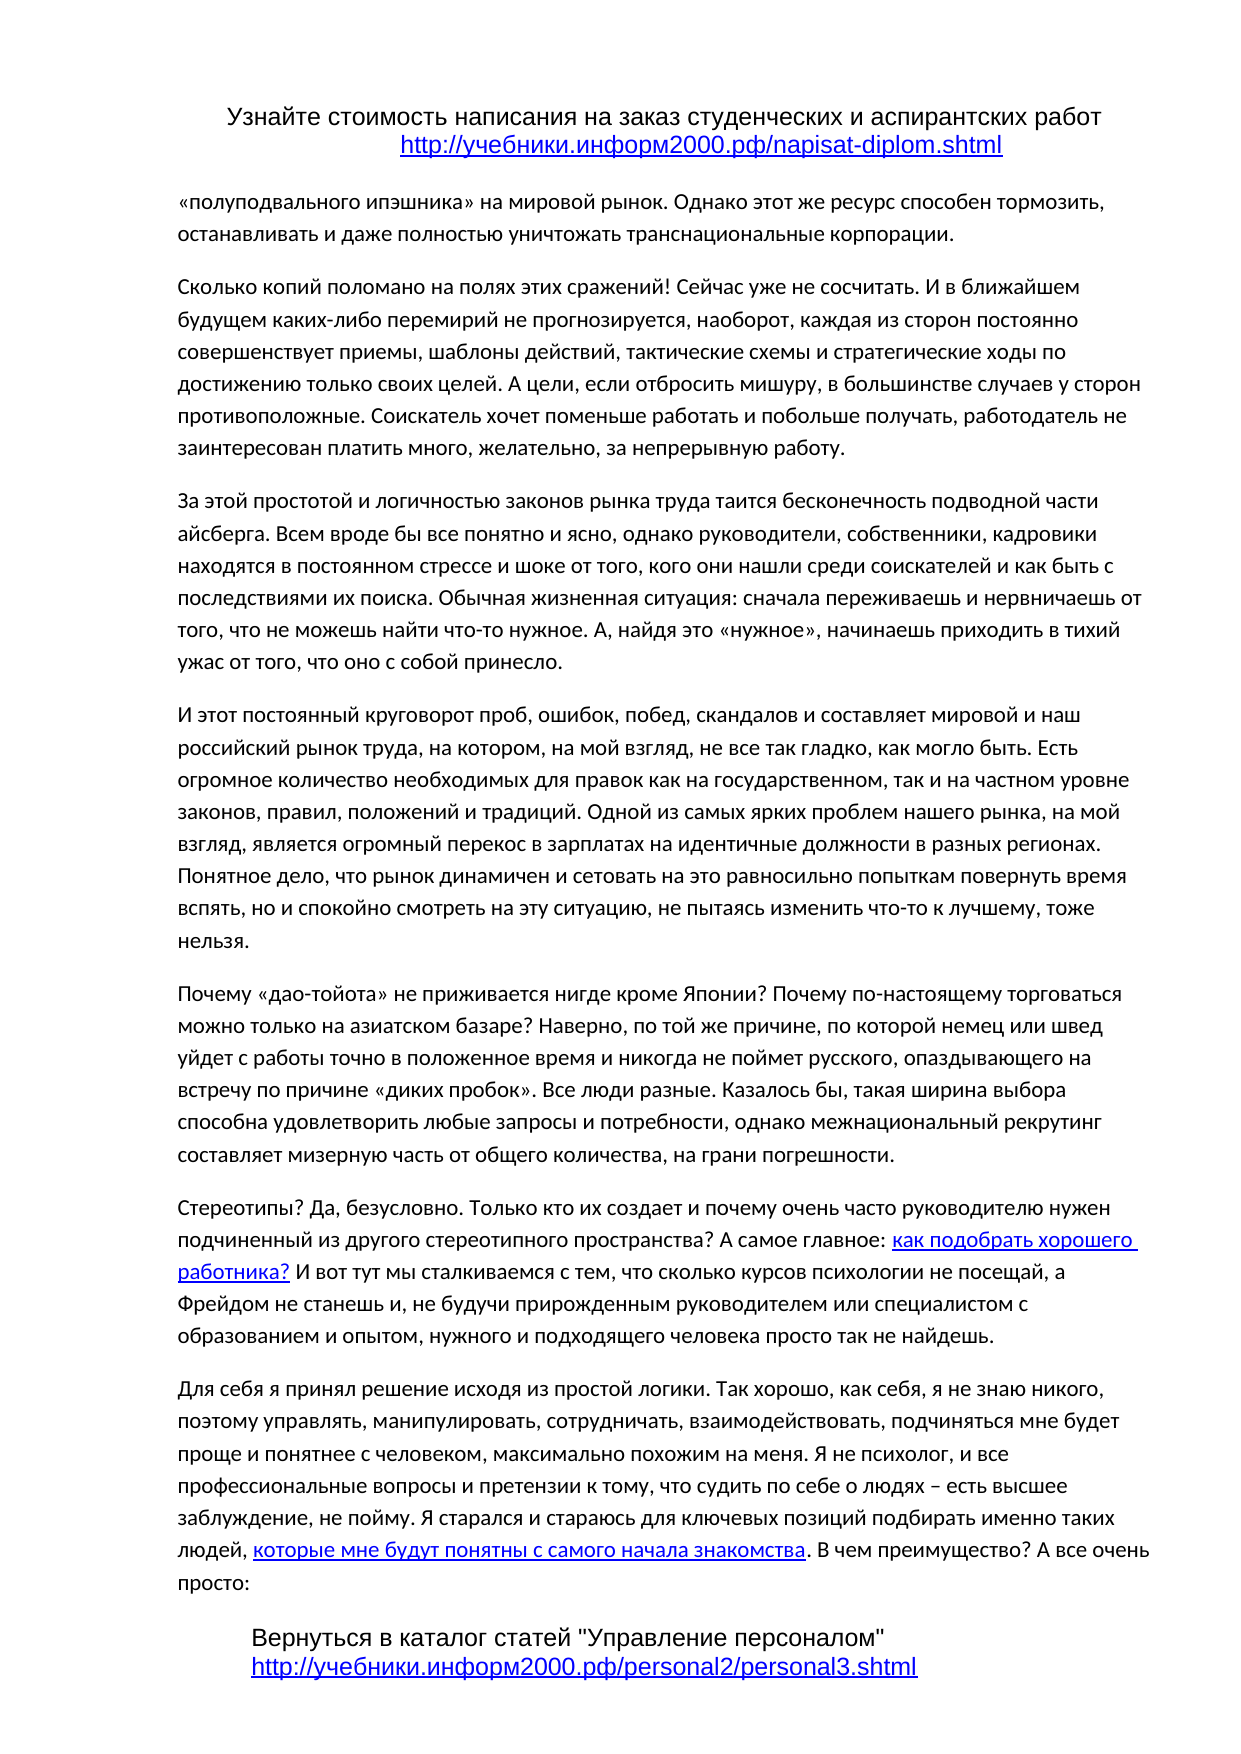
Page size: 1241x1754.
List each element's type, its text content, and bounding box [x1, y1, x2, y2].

text Сколько копий поломано на полях этих сражений! Сейчас уже не сосчитать. И в ближайшем будущем каких-либо перемирий не прогнозируется, наоборот, каждая из сторон постоянно совершенствует приемы, шаблоны действий, тактические схемы и стратегические ходы по достижению только своих целей. А цели, если отбросить мишуру, в большинстве случаев у сторон противоположные. Соискатель хочет поменьше работать и побольше получать, работодатель не заинтересован платить много, желательно, за непрерывную работу. [177, 272, 1152, 461]
text Для себя я принял решение исходя из простой логики. Так хорошо, как себя, я не знаю никого, поэтому управлять, манипулировать, сотрудничать, взаимодействовать, подчиняться мне будет проще и понятнее с человеком, максимально похожим на меня. Я не психолог, и все профессиональные вопросы и претензии к тому, что судить по себе о людях – есть высшее заблуждение, не пойму. Я старался и стараюсь для ключевых позиций подбирать именно таких людей, которые мне будут понятны с самого начала знакомства. В чем преимущество? А все очень просто: [177, 1374, 1152, 1596]
text Почему «дао-тойота» не приживается нигде кроме Японии? Почему по-настоящему торговаться можно только на азиатском базаре? Наверно, по той же причине, по которой немец или швед уйдет с работы точно в положенное время и никогда не поймет русского, опаздывающего на встречу по причине «диких пробок». Все люди разные. Казалось бы, такая ширина выбора способна удовлетворить любые запросы и потребности, однако межнациональный рекрутинг составляет мизерную часть от общего количества, на грани погрешности. [177, 979, 1152, 1168]
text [177, 187, 1152, 247]
text За этой простотой и логичностью законов рынка труда таится бесконечность подводной части айсберга. Всем вроде бы все понятно и ясно, однако руководители, собственники, кадровики находятся в постоянном стрессе и шоке от того, кого они нашли среди соискателей и как быть с последствиями их поиска. Обычная жизненная ситуация: сначала переживаешь и нервничаешь от того, что не можешь найти что-то нужное. А, найдя это «нужное», начинаешь приходить в тихий ужас от того, что оно с собой принесло. [177, 486, 1152, 675]
text Стереотипы? Да, безусловно. Только кто их создает и почему очень часто руководителю нужен подчиненный из другого стереотипного пространства? А самое главное: как подобрать хорошего работника? И вот тут мы сталкиваемся с тем, что сколько курсов психологии не посещай, а Фрейдом не станешь и, не будучи прирожденным руководителем или специалистом с образованием и опытом, нужного и подходящего человека просто так не найдешь. [177, 1193, 1152, 1349]
text И этот постоянный круговорот проб, ошибок, побед, скандалов и составляет мировой и наш российский рынок труда, на котором, на мой взгляд, не все так гладко, как могло быть. Есть огромное количество необходимых для правок как на государственном, так и на частном уровне законов, правил, положений и традиций. Одной из самых ярких проблем нашего рынка, на мой взгляд, является огромный перекос в зарплатах на идентичные должности в разных регионах. Понятное дело, что рынок динамичен и сетовать на это равносильно попыткам повернуть время вспять, но и спокойно смотреть на эту ситуацию, не пытаясь изменить что-то к лучшему, тоже нельзя. [177, 700, 1152, 954]
